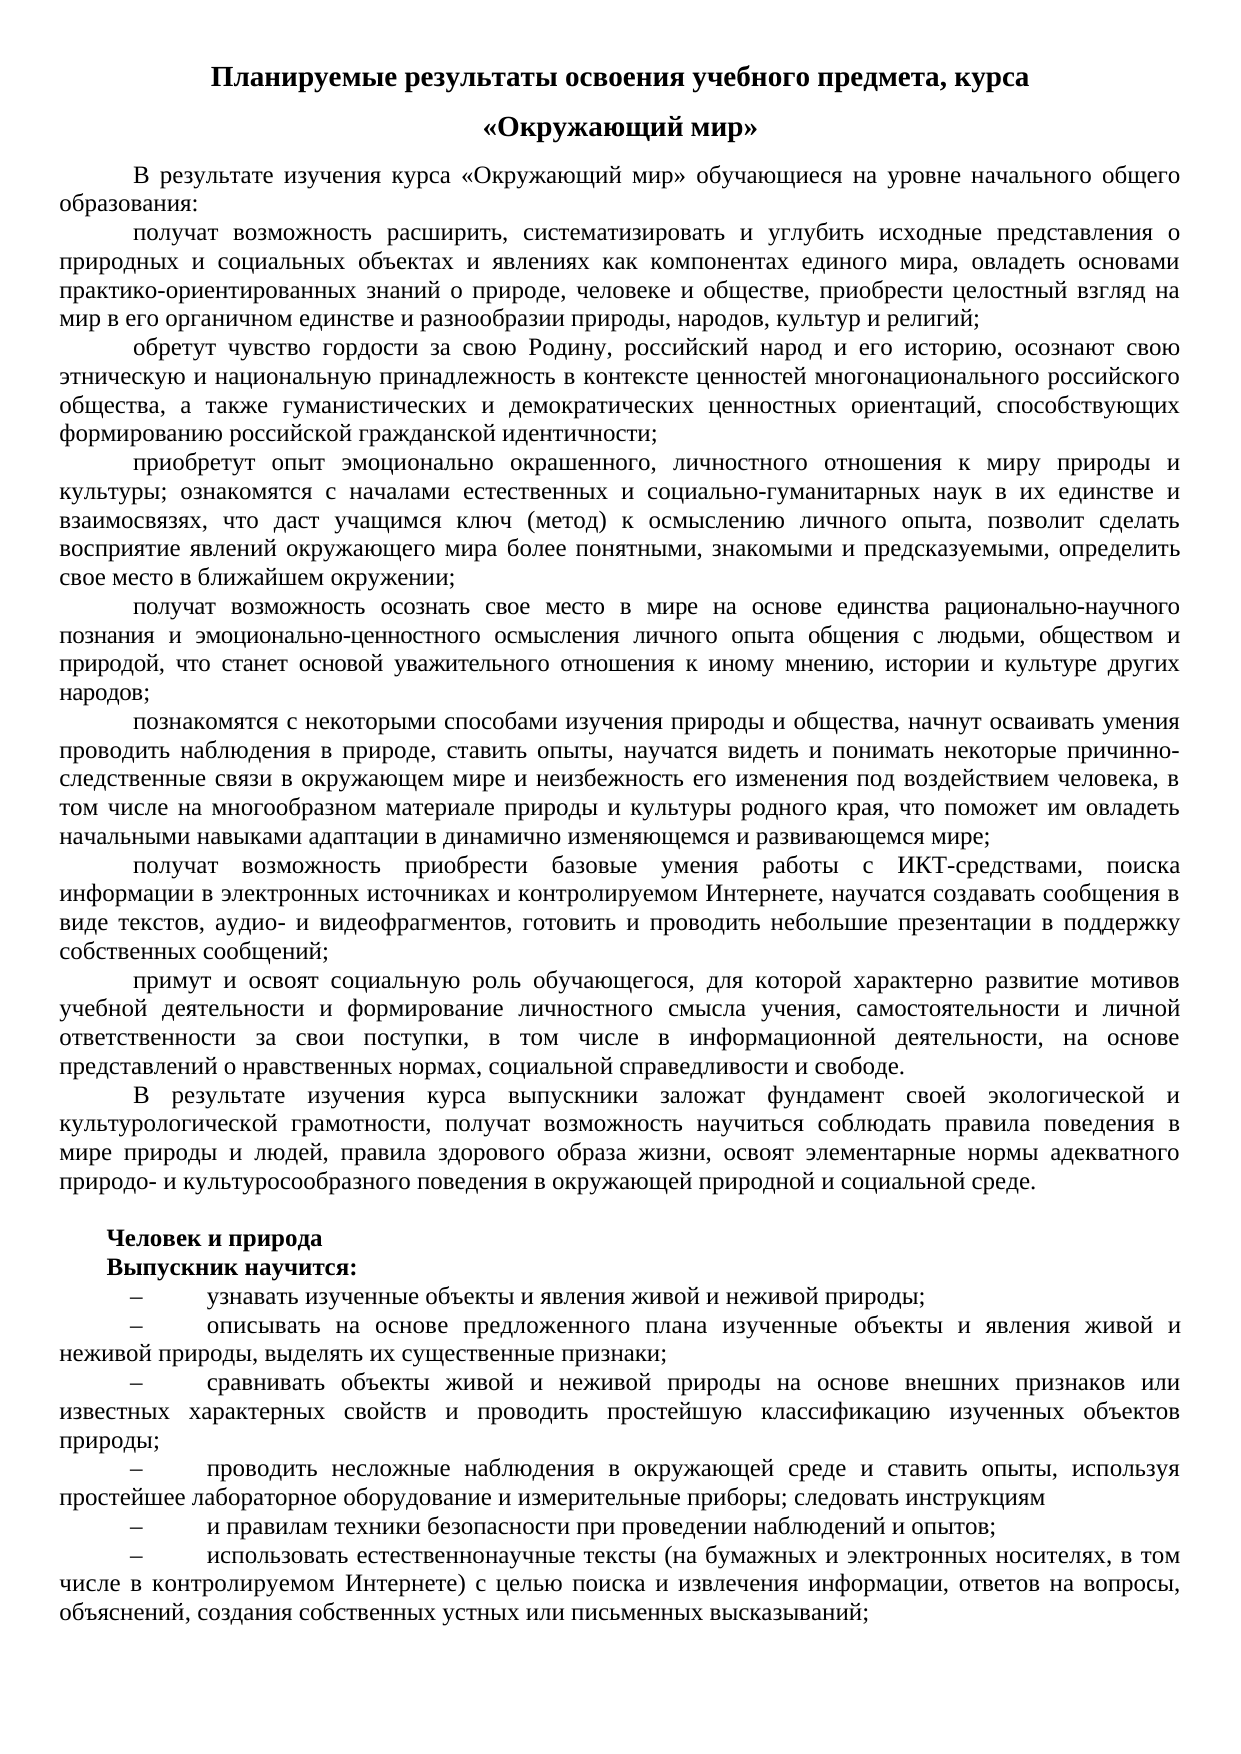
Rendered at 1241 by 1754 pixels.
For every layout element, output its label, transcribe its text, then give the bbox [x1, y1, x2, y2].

text обретут чувство гордости за свою Родину, российский народ и его историю, осознают свою этническую и национальную принадлежность в контексте ценностей многонационального российского общества, а также гуманистических и демократических ценностных ориентаций, способствующих формированию российской гражданской идентичности; [59, 332, 1181, 447]
text познакомятся с некоторыми способами изучения природы и общества, начнут осваивать умения проводить наблюдения в природе, ставить опыты, научатся видеть и понимать некоторые причинно-следственные связи в окружающем мире и неизбежность его изменения под воздействием человека, в том числе на многообразном материале природы и культуры родного края, что поможет им овладеть начальными навыками адаптации в динамично изменяющемся и развивающемся мире; [59, 706, 1181, 850]
text и правилам техники безопасности при проведении наблюдений и опытов; [59, 1511, 1181, 1540]
text приобретут опыт эмоционально окрашенного, личностного отношения к миру природы и культуры; ознакомятся с началами естественных и социально-гуманитарных наук в их единстве и взаимосвязях, что даст учащимся ключ (метод) к осмыслению личного опыта, позволит сделать восприятие явлений окружающего мира более понятными, знакомыми и предсказуемыми, определить свое место в ближайшем окружении; [59, 447, 1181, 591]
text получат возможность расширить, систематизировать и углубить исходные представления о природных и социальных объектах и явлениях как компонентах единого мира, овладеть основами практико-ориентированных знаний о природе, человеке и обществе, приобрести целостный взгляд на мир в его органичном единстве и разнообразии природы, народов, культур и религий; [59, 217, 1181, 332]
text В результате изучения курса выпускники заложат фундамент своей экологической и культурологической грамотности, получат возможность научиться соблюдать правила поведения в мире природы и людей, правила здорового образа жизни, освоят элементарные нормы адекватного природо- и культуросообразного поведения в окружающей природной и социальной среде. [59, 1080, 1181, 1195]
text узнавать изученные объекты и явления живой и неживой природы; [59, 1281, 1181, 1310]
text получат возможность осознать свое место в мире на основе единства рационально-научного познания и эмоционально-ценностного осмысления личного опыта общения с людьми, обществом и природой, что станет основой уважительного отношения к иному мнению, истории и культуре других народов; [59, 591, 1181, 706]
text «Окружающий мир» [59, 109, 1181, 143]
text сравнивать объекты живой и неживой природы на основе внешних признаков или известных характерных свойств и проводить простейшую классификацию изученных объектов природы; [59, 1367, 1181, 1453]
text получат возможность приобрести базовые умения работы с ИКТ-средствами, поиска информации в электронных источниках и контролируемом Интернете, научатся создавать сообщения в виде текстов, аудио- и видеофрагментов, готовить и проводить небольшие презентации в поддержку собственных сообщений; [59, 850, 1181, 965]
text Человек и природа [59, 1223, 1181, 1252]
text описывать на основе предложенного плана изученные объекты и явления живой и неживой природы, выделять их существенные признаки; [59, 1310, 1181, 1367]
text Выпускник научится: [59, 1252, 1181, 1281]
text проводить несложные наблюдения в окружающей среде и ставить опыты, используя простейшее лабораторное оборудование и измерительные приборы; следовать инструкциям [59, 1453, 1181, 1511]
text Планируемые результаты освоения учебного предмета, курса [59, 59, 1181, 93]
text В результате изучения курса «Окружающий мир» обучающиеся на уровне начального общего образования: [59, 160, 1181, 217]
text использовать естественно­научные тексты (на бумажных и электронных носителях, в том числе в контролируемом Интернете) с целью поиска и извлечения информации, ответов на вопросы, объяснений, создания собственных устных или письменных высказываний; [59, 1540, 1181, 1626]
text примут и освоят социальную роль обучающегося, для которой характерно развитие мотивов учебной деятельности и формирование личностного смысла учения, самостоятельности и личной ответственности за свои поступки, в том числе в информационной деятельности, на основе представлений о нравственных нормах, социальной справедливости и свободе. [59, 965, 1181, 1080]
